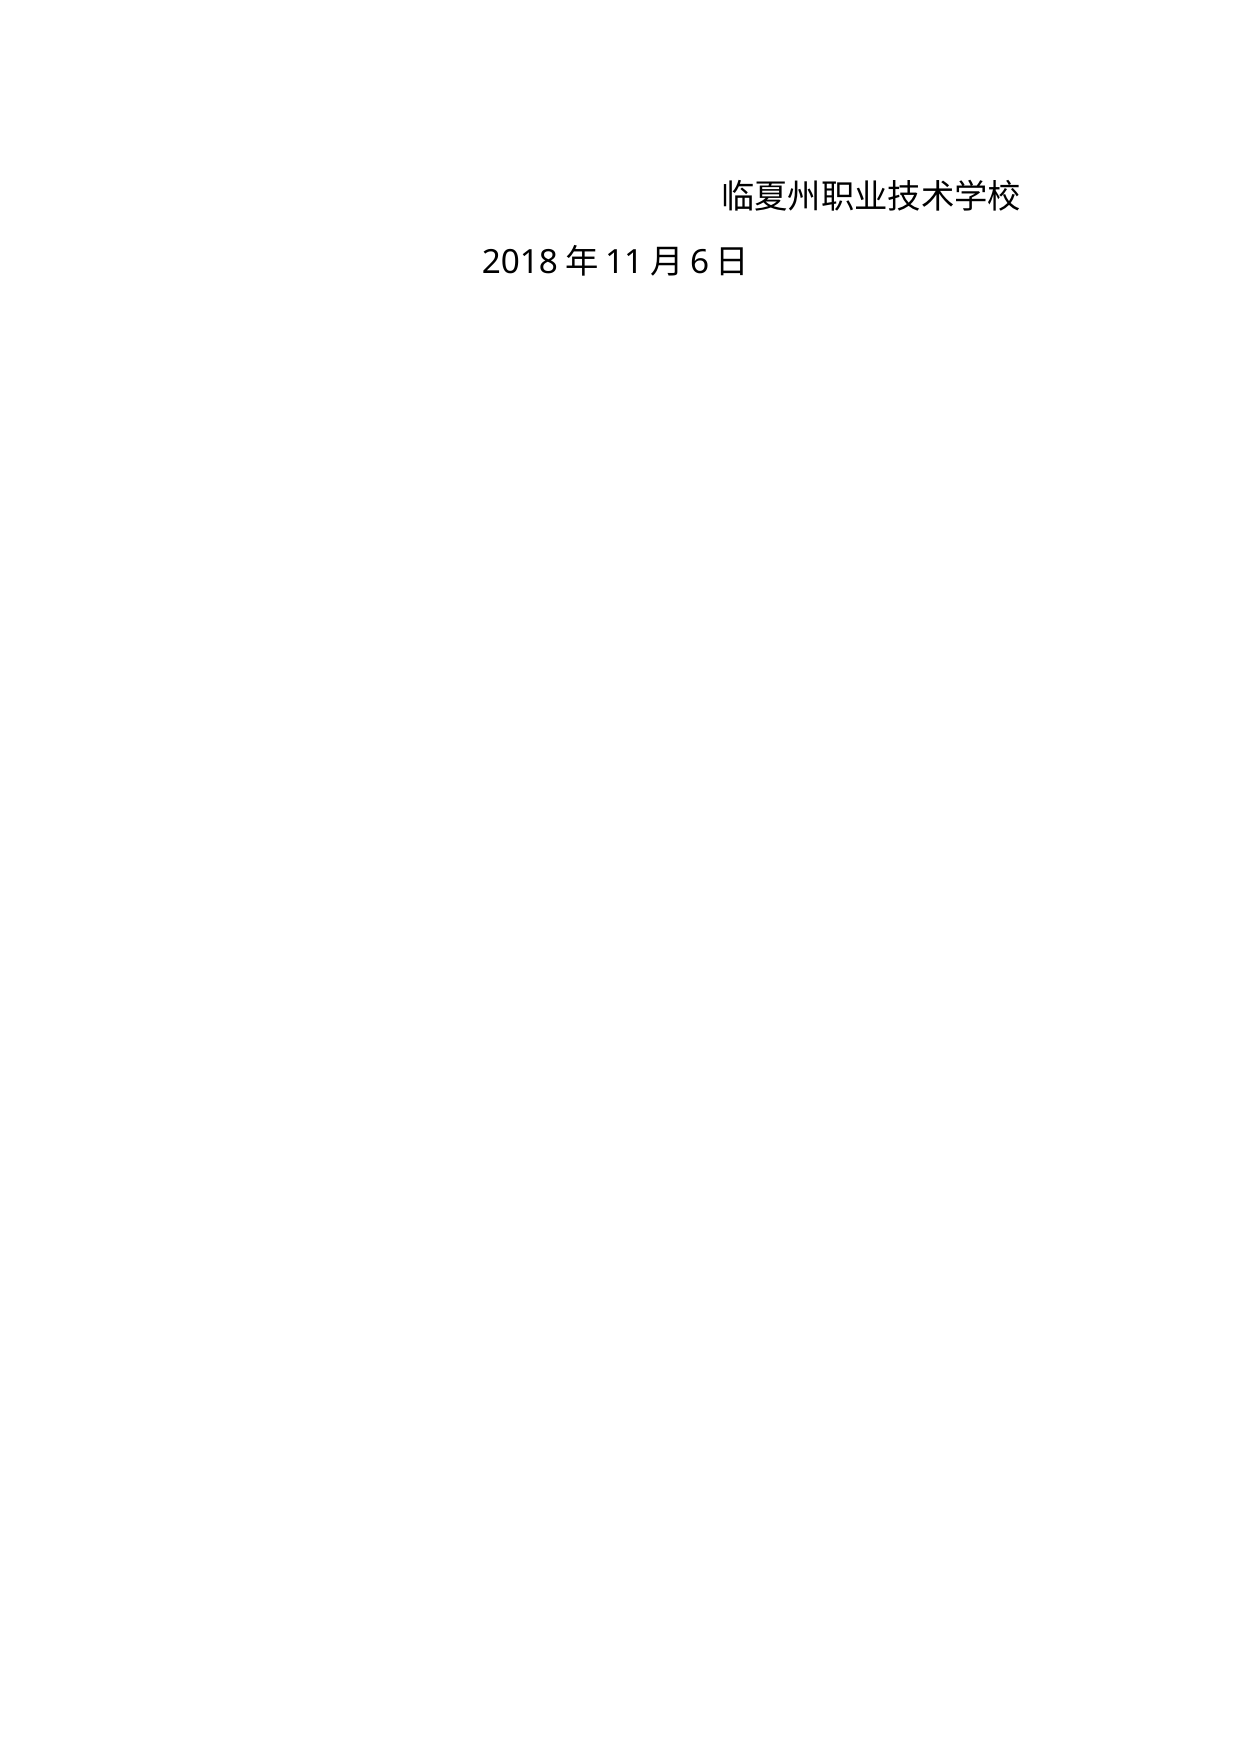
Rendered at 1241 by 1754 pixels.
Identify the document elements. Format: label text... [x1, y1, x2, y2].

text 临夏州职业技术学校 [187, 162, 1053, 227]
text 2018年11月6日 [187, 227, 1053, 292]
